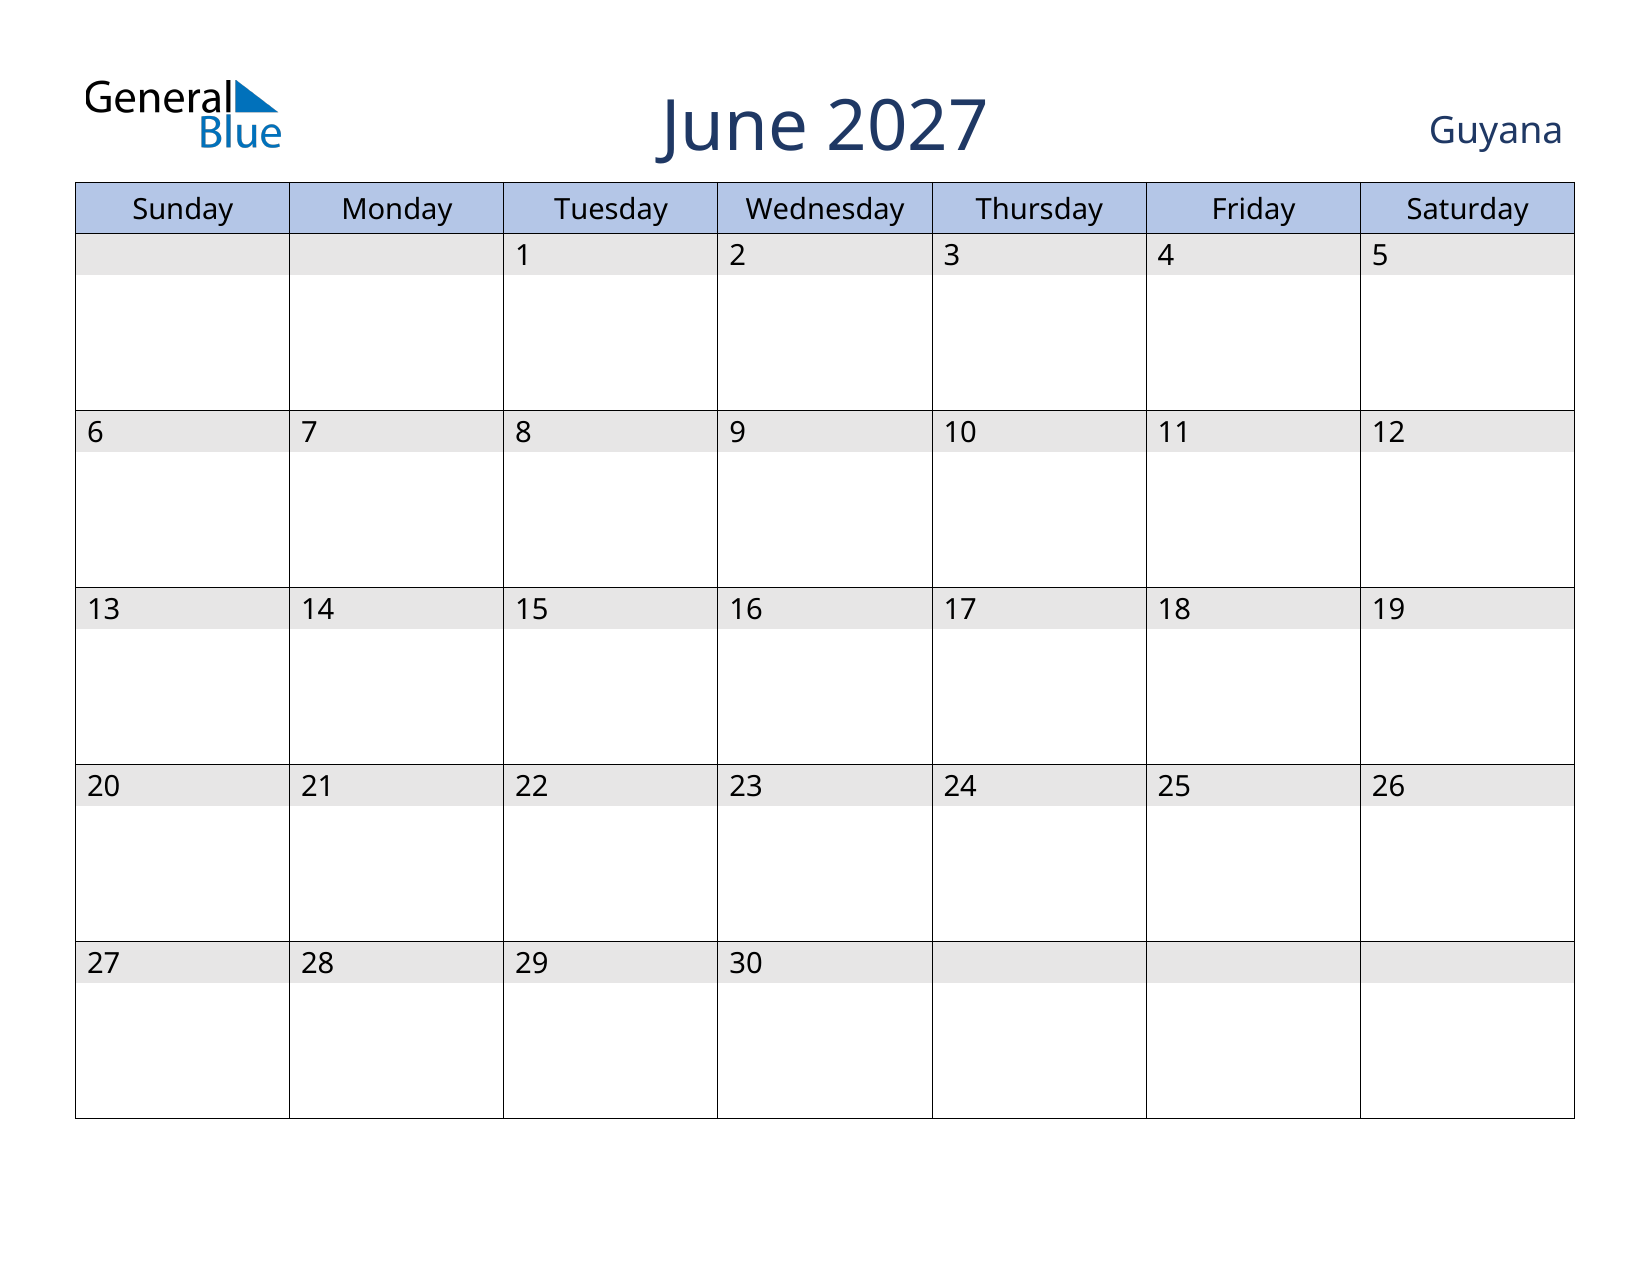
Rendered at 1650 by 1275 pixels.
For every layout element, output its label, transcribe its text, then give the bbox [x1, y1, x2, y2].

table_cell 5 [1361, 234, 1574, 275]
table_cell 30 [718, 942, 932, 983]
picture [86, 80, 281, 148]
table_cell 8 [504, 411, 717, 452]
table_cell [76, 275, 289, 410]
table_cell 28 [290, 942, 503, 983]
table_cell 17 [933, 588, 1146, 629]
table_cell [933, 275, 1146, 410]
table_cell [1147, 275, 1360, 410]
table_cell Wednesday [718, 183, 932, 233]
table_cell [76, 806, 289, 941]
table_cell [504, 983, 717, 1118]
table_cell 19 [1361, 588, 1574, 629]
table_cell [1361, 983, 1574, 1118]
table_cell [76, 983, 289, 1118]
table_cell 1 [504, 234, 717, 275]
table_cell [290, 452, 503, 587]
table_cell 2 [718, 234, 932, 275]
table_cell [933, 983, 1146, 1118]
table_cell [76, 629, 289, 764]
table_cell [718, 806, 932, 941]
table_cell [1147, 452, 1360, 587]
table_cell [504, 452, 717, 587]
table_cell [718, 629, 932, 764]
table_cell [504, 275, 717, 410]
table_cell [290, 806, 503, 941]
table_cell 18 [1147, 588, 1360, 629]
table_cell 24 [933, 765, 1146, 806]
table_cell 3 [933, 234, 1146, 275]
table_cell [1361, 275, 1574, 410]
table_cell 21 [290, 765, 503, 806]
table_cell 7 [290, 411, 503, 452]
table_cell [933, 806, 1146, 941]
table_cell 27 [76, 942, 289, 983]
table_cell [1361, 806, 1574, 941]
table_cell [718, 452, 932, 587]
table_cell [504, 629, 717, 764]
table_cell 12 [1361, 411, 1574, 452]
table_cell Saturday [1361, 183, 1574, 233]
table_cell Friday [1147, 183, 1360, 233]
table_cell [1147, 983, 1360, 1118]
table_cell [290, 234, 503, 275]
table_cell [1147, 806, 1360, 941]
table_cell [933, 942, 1146, 983]
table_cell 10 [933, 411, 1146, 452]
table_cell [504, 806, 717, 941]
table_cell [718, 983, 932, 1118]
table_cell 16 [718, 588, 932, 629]
table_cell 9 [718, 411, 932, 452]
table_cell [1361, 942, 1574, 983]
table_cell [290, 629, 503, 764]
table_cell [933, 452, 1146, 587]
table_cell [1361, 629, 1574, 764]
table_cell [1361, 452, 1574, 587]
table_cell Thursday [933, 183, 1146, 233]
table_header June 2027 [504, 75, 1146, 182]
table_cell 25 [1147, 765, 1360, 806]
table_cell 14 [290, 588, 503, 629]
table_cell Tuesday [504, 183, 717, 233]
table_cell [718, 275, 932, 410]
table_cell 26 [1361, 765, 1574, 806]
table_cell [76, 234, 289, 275]
table_cell 11 [1147, 411, 1360, 452]
table_header [76, 75, 503, 182]
table_cell [1147, 629, 1360, 764]
table_header Guyana [1146, 75, 1574, 182]
table_cell 23 [718, 765, 932, 806]
table_cell 13 [76, 588, 289, 629]
table_cell 20 [76, 765, 289, 806]
table_cell 15 [504, 588, 717, 629]
table_cell [290, 275, 503, 410]
table_cell Monday [290, 183, 503, 233]
table_cell 4 [1147, 234, 1360, 275]
table_cell 29 [504, 942, 717, 983]
table_cell [290, 983, 503, 1118]
table_cell 6 [76, 411, 289, 452]
table_cell [76, 452, 289, 587]
table_cell [1147, 942, 1360, 983]
table_cell [933, 629, 1146, 764]
table_cell 22 [504, 765, 717, 806]
table_cell Sunday [76, 183, 289, 233]
